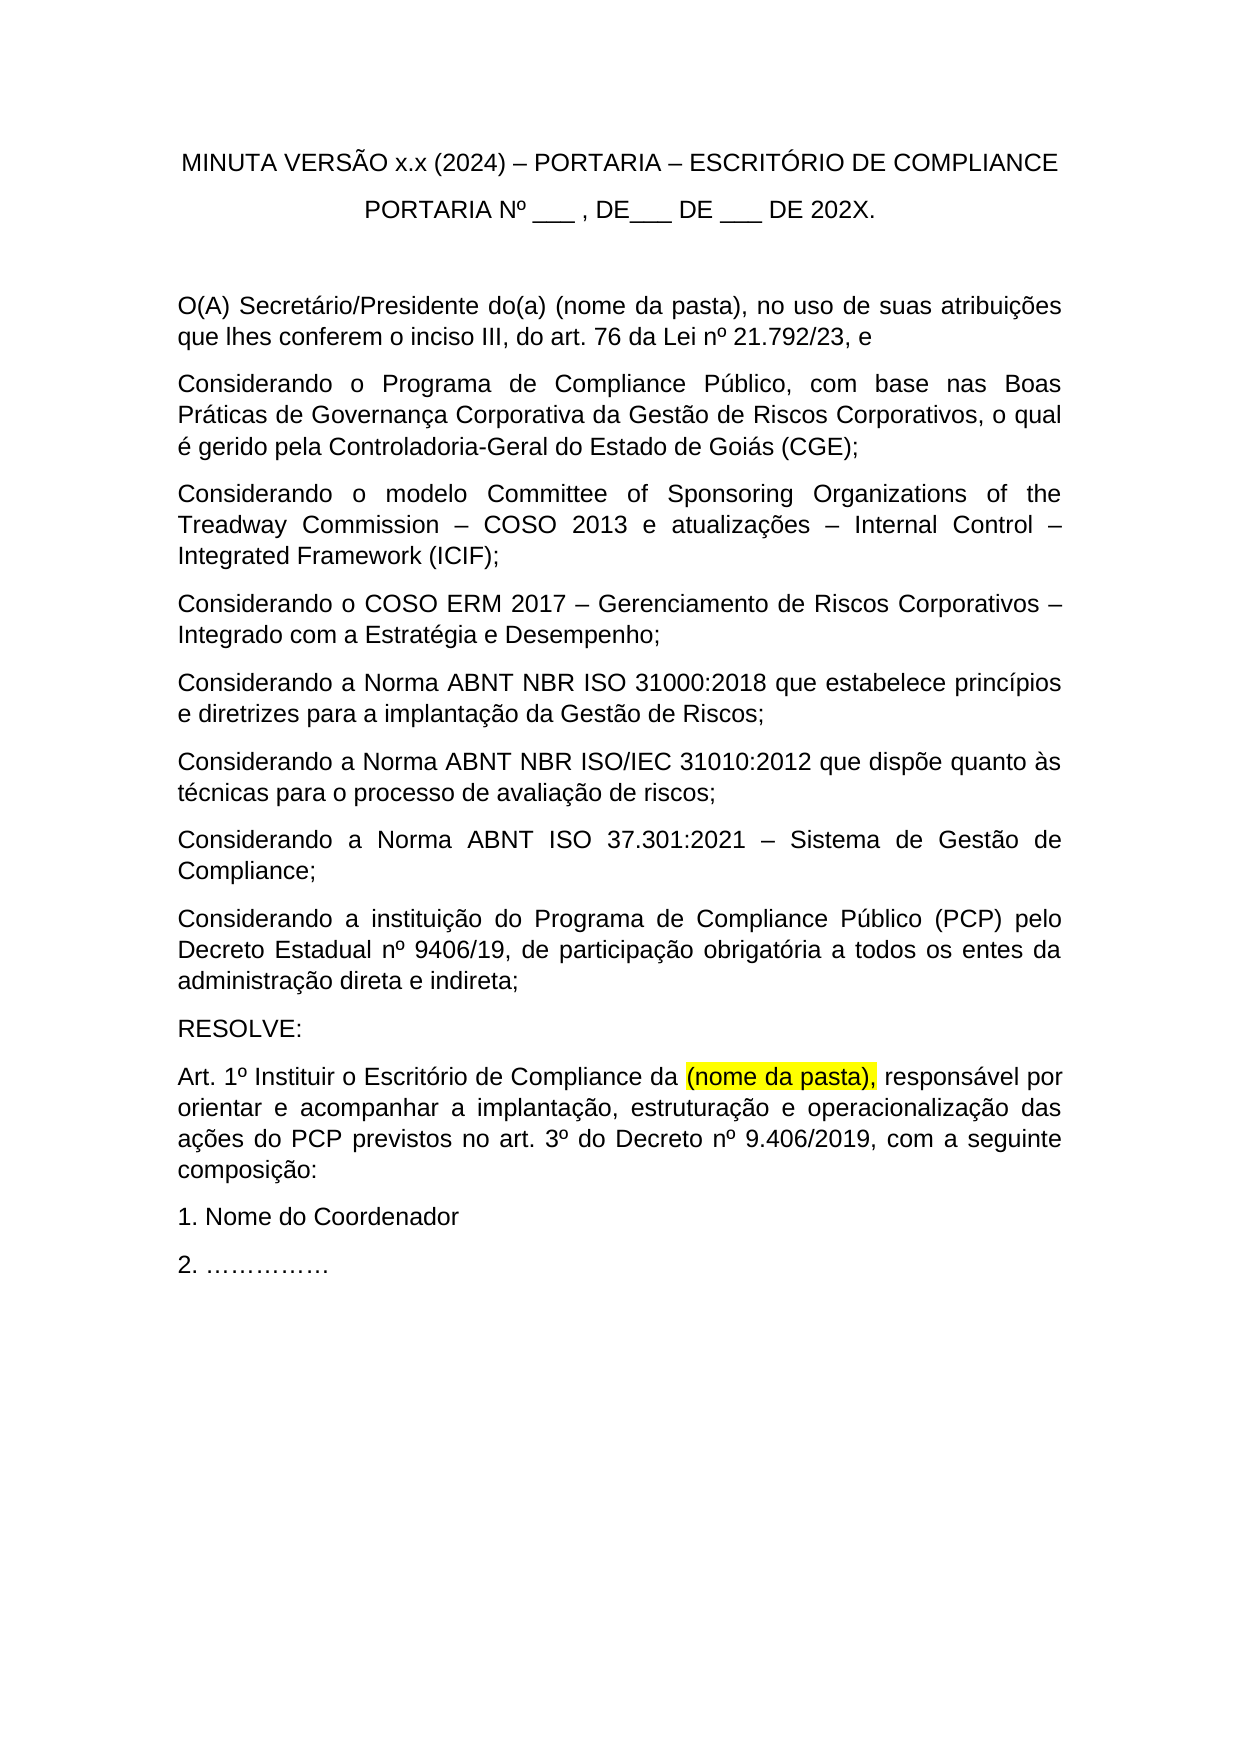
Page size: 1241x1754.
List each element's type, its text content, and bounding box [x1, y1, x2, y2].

text Considerando a instituição do Programa de Compliance Público (PCP) pelo Decreto Estadual nº 9406/19, de participação obrigatória a todos os entes da administração direta e indireta; [177, 904, 1063, 995]
text 2. …………… [177, 1250, 1063, 1279]
text MINUTA VERSÃO x.x (2024) – PORTARIA – ESCRITÓRIO DE COMPLIANCE [177, 148, 1063, 176]
text Considerando a Norma ABNT ISO 37.301:2021 – Sistema de Gestão de Compliance; [177, 825, 1063, 885]
text Considerando o Programa de Compliance Público, com base nas Boas Práticas de Governança Corporativa da Gestão de Riscos Corporativos, o qual é gerido pela Controladoria-Geral do Estado de Goiás (CGE); [177, 369, 1063, 460]
text Considerando o COSO ERM 2017 – Gerenciamento de Riscos Corporativos – Integrado com a Estratégia e Desempenho; [177, 589, 1063, 649]
text O(A) Secretário/Presidente do(a) (nome da pasta), no uso de suas atribuições que lhes conferem o inciso III, do art. 76 da Lei nº 21.792/23, e [177, 291, 1063, 351]
text RESOLVE: [177, 1014, 1063, 1043]
text 1. Nome do Coordenador [177, 1202, 1063, 1231]
text Considerando a Norma ABNT NBR ISO 31000:2018 que estabelece princípios e diretrizes para a implantação da Gestão de Riscos; [177, 668, 1063, 728]
text Considerando o modelo Committee of Sponsoring Organizations of the Treadway Commission – COSO 2013 e atualizações – Internal Control – Integrated Framework (ICIF); [177, 479, 1063, 570]
text PORTARIA Nº ___ , DE___ DE ___ DE 202X. [177, 195, 1063, 224]
text Considerando a Norma ABNT NBR ISO/IEC 31010:2012 que dispõe quanto às técnicas para o processo de avaliação de riscos; [177, 747, 1063, 806]
text Art. 1º Instituir o Escritório de Compliance da (nome da pasta), responsável por orientar e acompanhar a implantação, estruturação e operacionalização das ações do PCP previstos no art. 3º do Decreto nº 9.406/2019, com a seguinte composição: [177, 1062, 1063, 1183]
